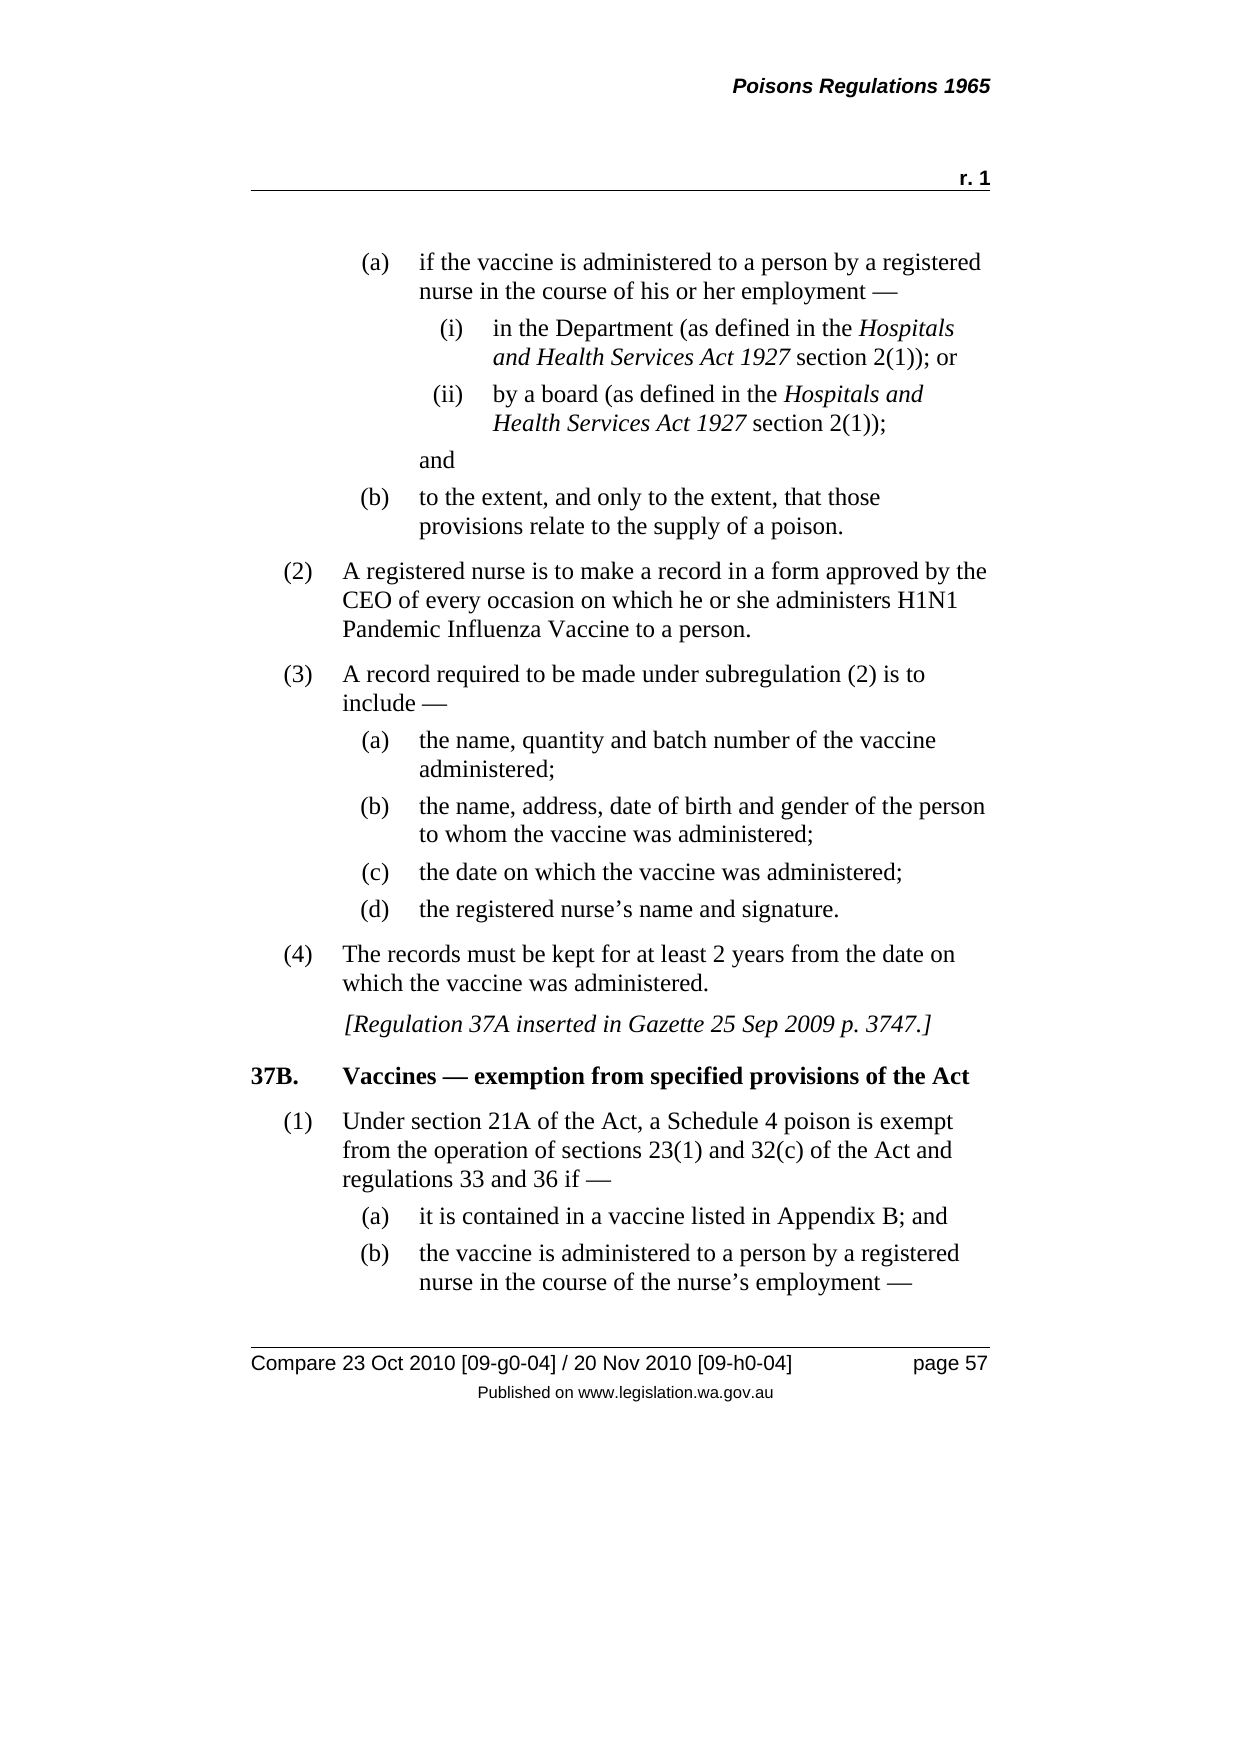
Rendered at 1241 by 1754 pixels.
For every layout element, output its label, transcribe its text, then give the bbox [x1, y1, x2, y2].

text (a) the name, quantity and batch number of the vaccine administered; [251, 725, 990, 782]
text (ii) by a board (as defined in the Hospitals and Health Services Act 1927 section 2(1)); [251, 379, 990, 437]
text (i) in the Department (as defined in the Hospitals and Health Services Act 1927 section 2(1)); or [251, 313, 990, 371]
text (2) A registered nurse is to make a record in a form approved by the CEO of every occasion on which he or she administers H1N1 Pandemic Influenza Vaccine to a person. [251, 556, 990, 642]
text and [251, 445, 990, 474]
text (1) Under section 21A of the Act, a Schedule 4 poison is exempt from the operation of sections 23(1) and 32(c) of the Act and regulations 33 and 36 if — [251, 1106, 990, 1192]
text [Regulation 37A inserted in Gazette 25 Sep 2009 p. 3747.] [251, 1009, 990, 1038]
text (b) the vaccine is administered to a person by a registered nurse in the course of the nurse’s employment — [251, 1238, 990, 1295]
text (4) The records must be kept for at least 2 years from the date on which the vaccine was administered. [251, 939, 990, 997]
text (3) A record required to be made under subregulation (2) is to include — [251, 659, 990, 717]
text (c) the date on which the vaccine was administered; [251, 857, 990, 885]
text (b) the name, address, date of birth and gender of the person to whom the vaccine was administered; [251, 791, 990, 848]
text (a) it is contained in a vaccine listed in Appendix B; and [251, 1201, 990, 1229]
subtitle 37B. Vaccines — exemption from specified provisions of the Act [251, 1061, 990, 1089]
text (d) the registered nurse’s name and signature. [251, 894, 990, 922]
text (a) if the vaccine is administered to a person by a registered nurse in the course of his or her employment — [251, 247, 990, 305]
text (b) to the extent, and only to the extent, that those provisions relate to the supply of a poison. [251, 482, 990, 539]
